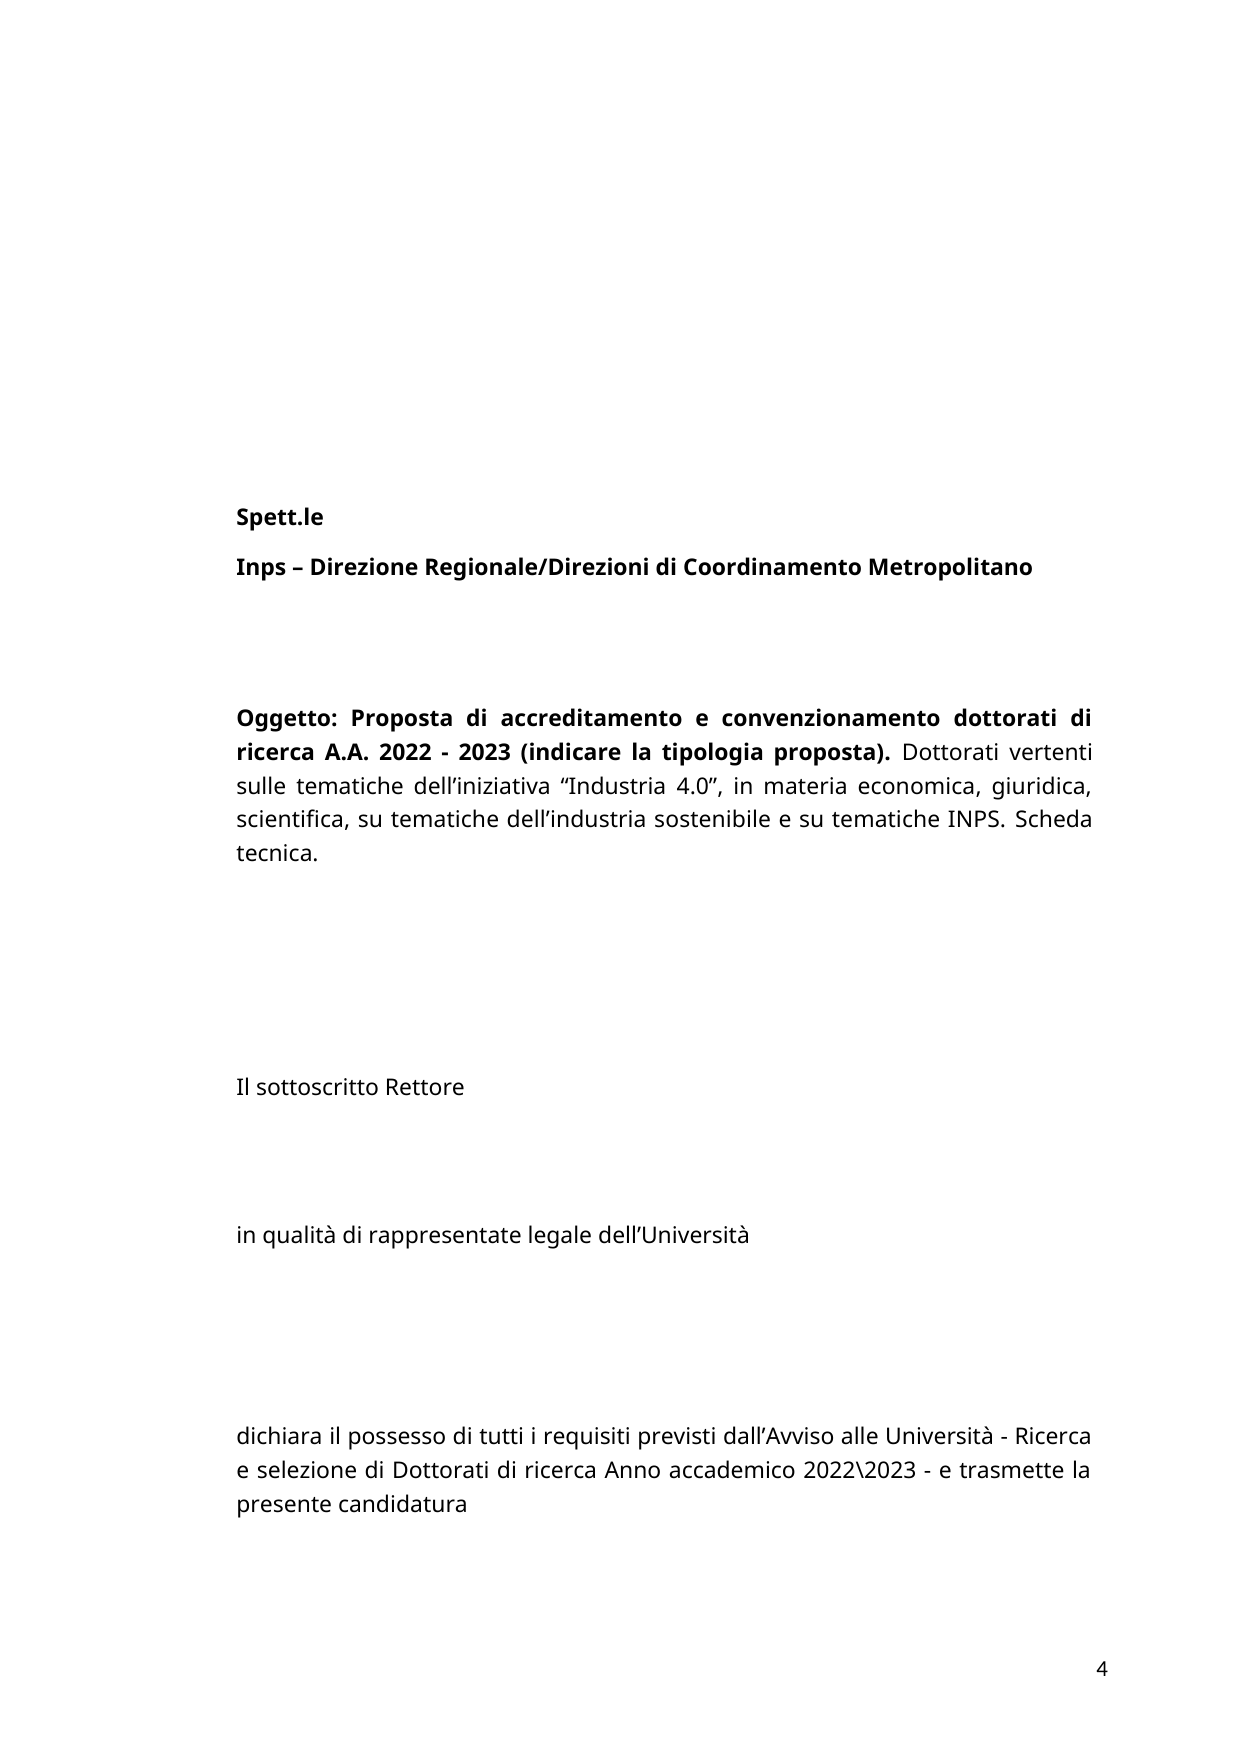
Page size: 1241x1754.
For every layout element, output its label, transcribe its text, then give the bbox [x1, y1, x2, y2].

text Spett.le [236, 501, 1093, 532]
text Inps – Direzione Regionale/Direzioni di Coordinamento Metropolitano [236, 551, 1093, 582]
text Oggetto: Proposta di accreditamento e convenzionamento dottorati di ricerca A.A. 2022 - 2023 (indicare la tipologia proposta). Dottorati vertenti sulle tematiche dell’iniziativa “Industria 4.0”, in materia economica, giuridica, scientifica, su tematiche dell’industria sostenibile e su tematiche INPS. Scheda tecnica. [236, 702, 1093, 868]
text in qualità di rappresentate legale dell’Università [236, 1218, 1093, 1250]
text dichiara il possesso di tutti i requisiti previsti dall’Avviso alle Università - Ricerca e selezione di Dottorati di ricerca Anno accademico 2022\2023 - e trasmette la presente candidatura [236, 1420, 1093, 1519]
text Il sottoscritto Rettore [236, 1071, 1093, 1102]
